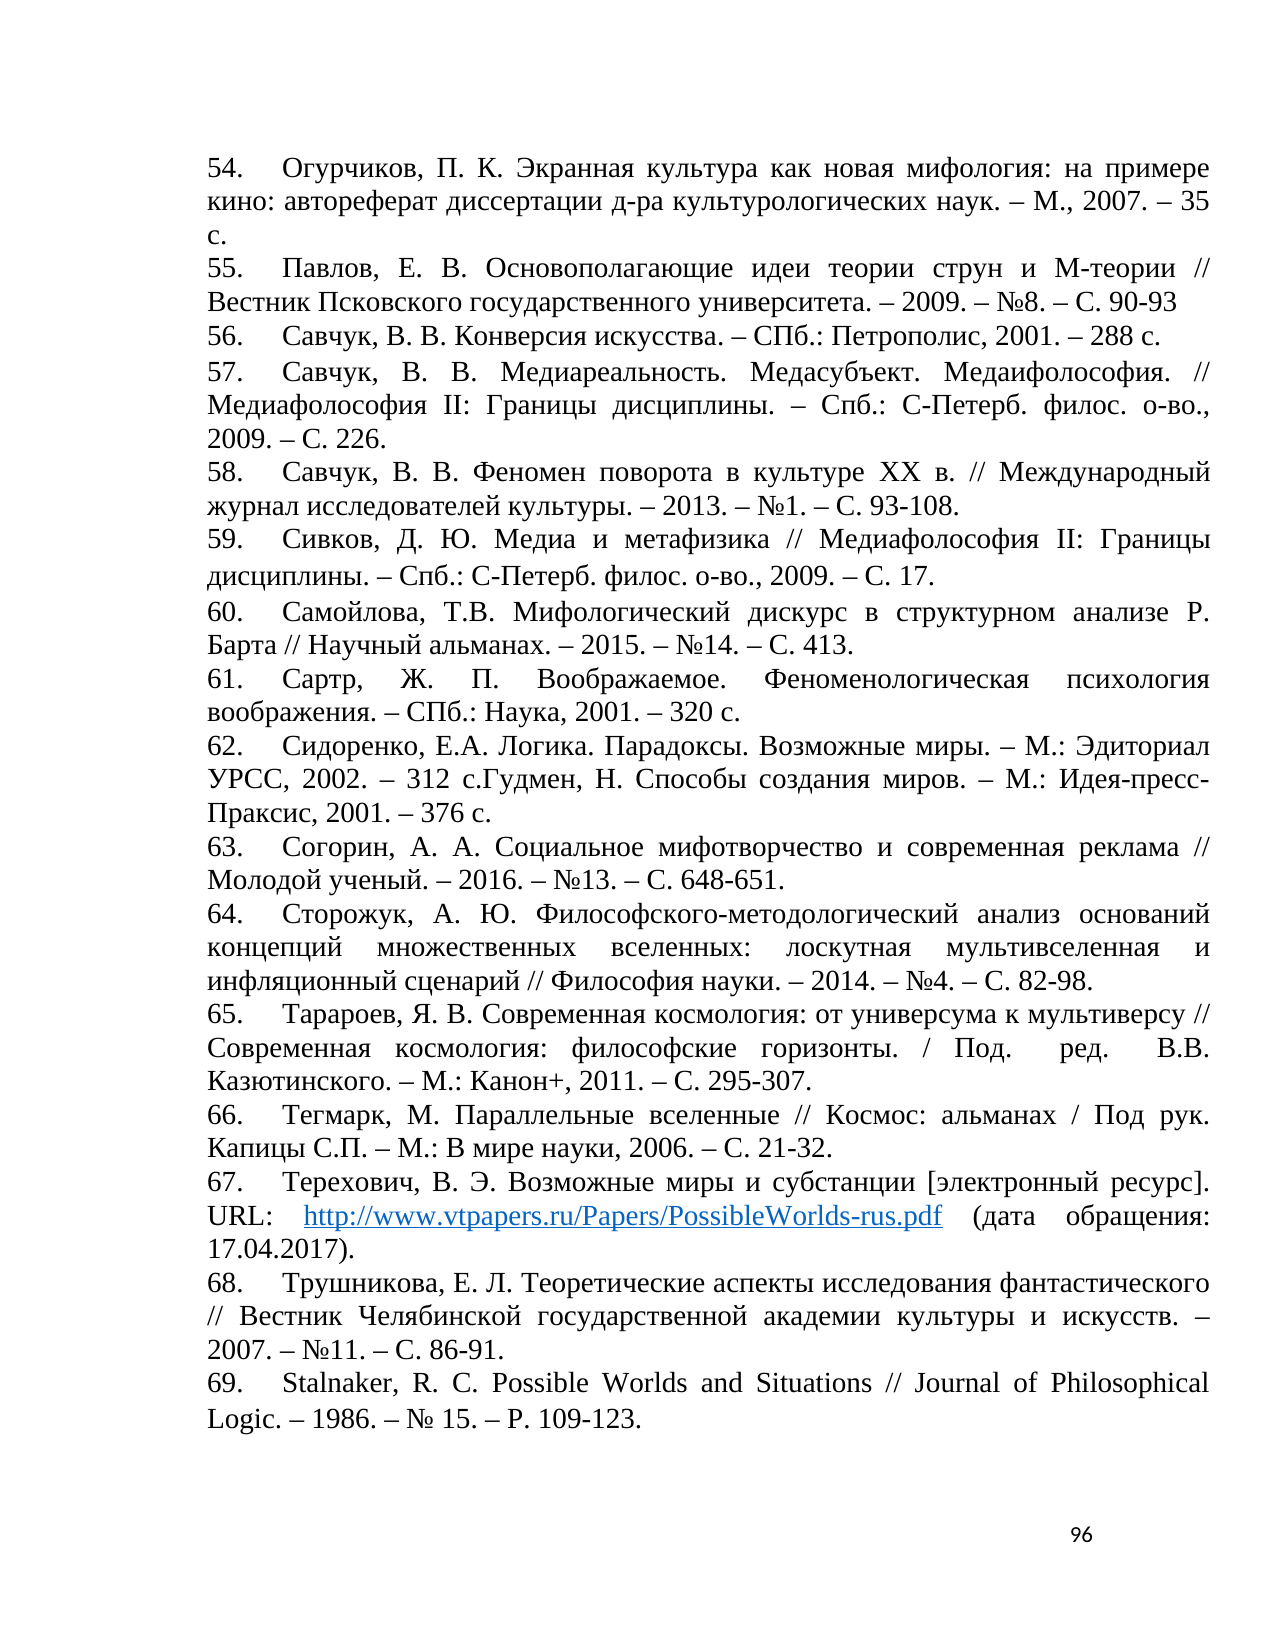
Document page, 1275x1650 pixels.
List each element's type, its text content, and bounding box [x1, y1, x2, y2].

list Согорин, А. А. Социальное мифотворчество и современная реклама // Молодой ученый. – 2016. – №13. – С. 648-651. [207, 829, 1211, 896]
list Павлов, Е. В. Основополагающие идеи теории струн и М-теории // Вестник Псковского государственного университета. – 2009. – №8. – С. 90-93 [207, 251, 1211, 318]
list Савчук, В. В. Конверсия искусства. – СПб.: Петрополис, 2001. – 288 с. [207, 318, 1211, 351]
list Трушникова, Е. Л. Теоретические аспекты исследования фантастического // Вестник Челябинской государственной академии культуры и искусств. – 2007. – №11. – С. 86-91. [207, 1265, 1211, 1365]
list Терехович, В. Э. Возможные миры и субстанции [электронный ресурс]. URL: http://www.vtpapers.ru/Papers/PossibleWorlds-rus.pdf (дата обращения: 17.04.2017). [207, 1164, 1211, 1265]
list Огурчиков, П. К. Экранная культура как новая мифология: на примере кино: автореферат диссертации д-ра культурологических наук. – М., 2007. – 35 с. [207, 150, 1211, 251]
list Савчук, В. В. Медиареальность. Медасубъект. Медаифолософия. // Медиафолософия II: Границы дисциплины. – Спб.: С-Петерб. филос. о-во., 2009. – С. 226. [207, 354, 1211, 454]
list Савчук, В. В. Феномен поворота в культуре XX в. // Международный журнал исследователей культуры. – 2013. – №1. – С. 93-108. [207, 454, 1211, 522]
list Самойлова, Т.В. Мифологический дискурс в структурном анализе Р. Барта // Научный альманах. – 2015. – №14. – С. 413. [207, 594, 1211, 661]
list Сидоренко, Е.А. Логика. Парадоксы. Возможные миры. – М.: Эдиториал УРСС, 2002. – 312 с.Гудмен, Н. Способы создания миров. – М.: Идея-пресс-Праксис, 2001. – 376 с. [207, 728, 1211, 829]
list Тегмарк, М. Параллельные вселенные // Космос: альманах / Под рук. Капицы С.П. – М.: В мире науки, 2006. – С. 21-32. [207, 1097, 1211, 1164]
list Stalnaker, R. C. Possible Worlds and Situations // Journal of Philosophical Logic. – 1986. – № 15. – P. 109-123. [207, 1365, 1211, 1435]
list Сивков, Д. Ю. Медиа и метафизика // Медиафолософия II: Границы дисциплины. – Спб.: С-Петерб. филос. о-во., 2009. – С. 17. [207, 522, 1211, 591]
list Сартр, Ж. П. Воображаемое. Феноменологическая психология воображения. – СПб.: Наука, 2001. – 320 с. [207, 661, 1211, 728]
list Тарароев, Я. В. Современная космология: от универсума к мультиверсу // Современная космология: философские горизонты. / Под. ред. В.В. Казютинского. – М.: Канон+, 2011. – С. 295-307. [207, 996, 1211, 1097]
list Сторожук, А. Ю. Философского-методологический анализ оснований концепций множественных вселенных: лоскутная мультивселенная и инфляционный сценарий // Философия науки. – 2014. – №4. – С. 82-98. [207, 896, 1211, 996]
